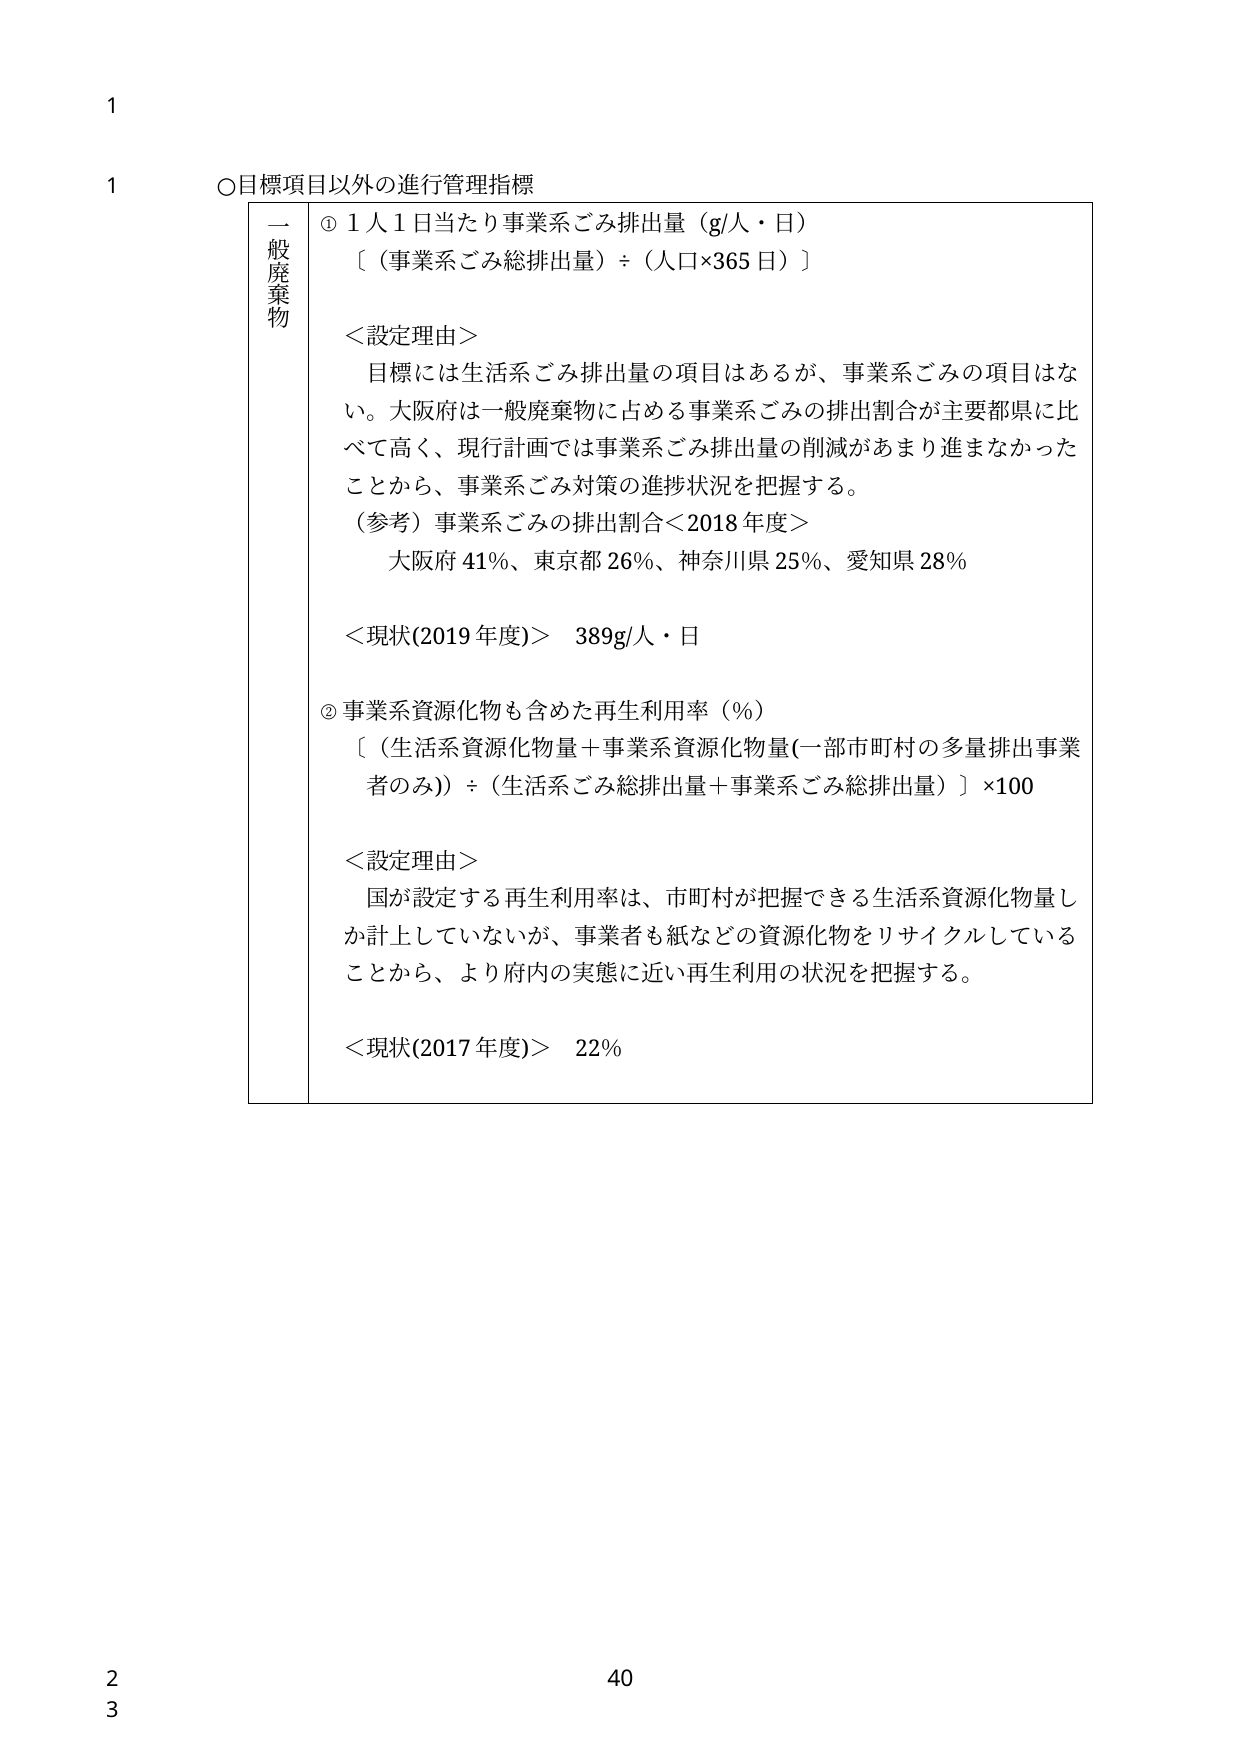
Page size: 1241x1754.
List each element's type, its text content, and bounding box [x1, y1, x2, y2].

table_header 一般廃棄物 [249, 203, 308, 1103]
text ○目標項目以外の進行管理指標 [148, 164, 1092, 202]
table_header ①１人１日当たり事業系ごみ排出量（g/人・日） 〔（事業系ごみ総排出量）÷（人口×365日）〕 ＜設定理由＞ 目標には生活系ごみ排出量の項目はあるが、事業系ごみの項目はない。大阪府は一般廃棄物に占める事業系ごみの排出割合が主要都県に比べて高く、現行計画では事業系ごみ排出量の削減があまり進まなかったことから、事業系ごみ対策の進捗状況を把握する。 （参考）事業系ごみの排出割合＜2018年度＞ 大阪府41％、東京都26％、神奈川県25％、愛知県28％ ＜現状(2019年度)＞ 389g/人・日 ②事業系資源化物も含めた再生利用率（％） 〔（生活系資源化物量＋事業系資源化物量(一部市町村の多量排出事業者のみ)）÷（生活系ごみ総排出量＋事業系ごみ総排出量）〕×100 ＜設定理由＞ 国が設定する再生利用率は、市町村が把握できる生活系資源化物量しか計上していないが、事業者も紙などの資源化物をリサイクルしていることから、より府内の実態に近い再生利用の状況を把握する。 ＜現状(2017年度)＞ 22％ [309, 203, 1092, 1103]
